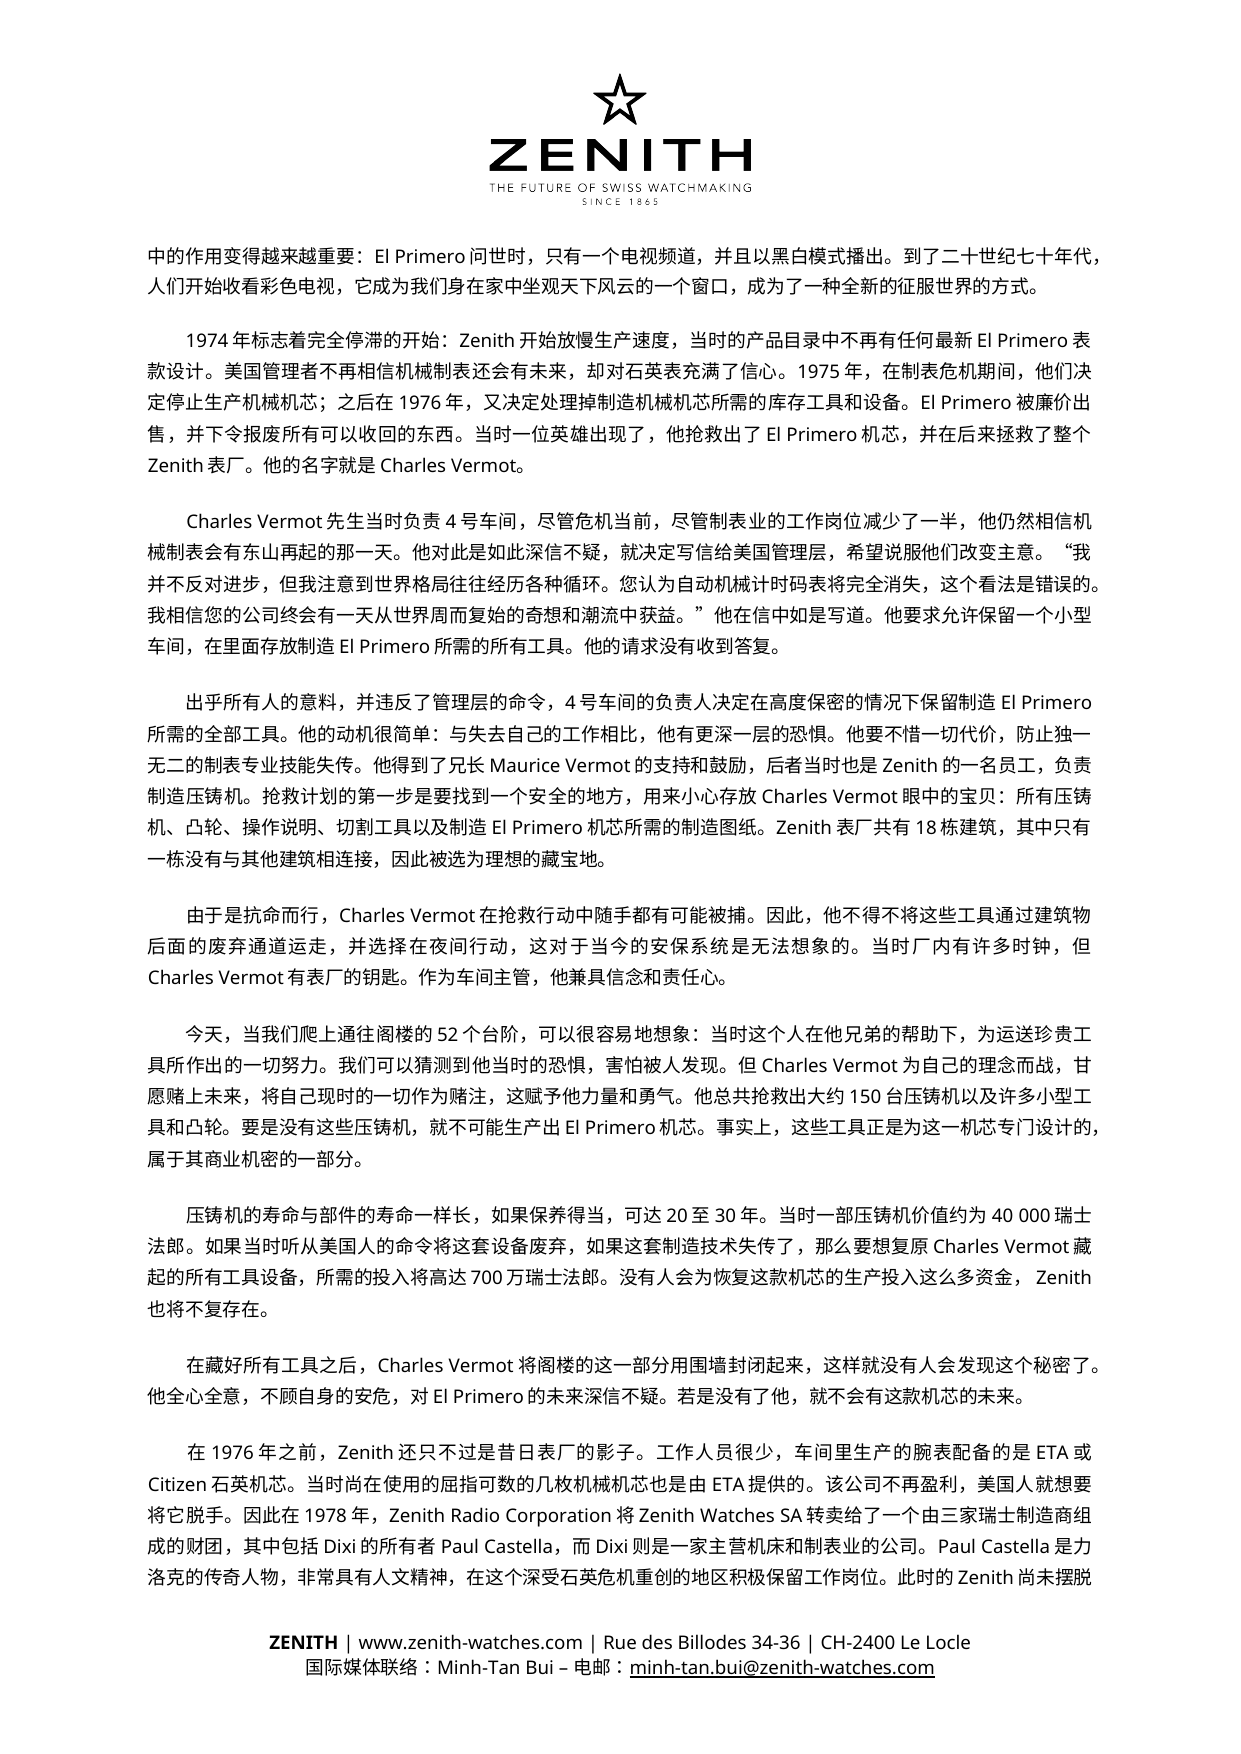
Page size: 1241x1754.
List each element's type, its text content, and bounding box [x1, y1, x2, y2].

text 由于是抗命而行，Charles Vermot在抢救行动中随手都有可能被捕。因此，他不得不将这些工具通过建筑物后面的废弃通道运走，并选择在夜间行动，这对于当今的安保系统是无法想象的。当时厂内有许多时钟，但Charles Vermot有表厂的钥匙。作为车间主管，他兼具信念和责任心。 [148, 901, 1093, 990]
text Charles Vermot先生当时负责4号车间，尽管危机当前，尽管制表业的工作岗位减少了一半，他仍然相信机械制表会有东山再起的那一天。他对此是如此深信不疑，就决定写信给美国管理层，希望说服他们改变主意。“我并不反对进步，但我注意到世界格局往往经历各种循环。您认为自动机械计时码表将完全消失，这个看法是错误的。我相信您的公司终会有一天从世界周而复始的奇想和潮流中获益。”他在信中如是写道。他要求允许保留一个小型车间，在里面存放制造El Primero所需的所有工具。他的请求没有收到答复。 [148, 507, 1093, 659]
text 1974年标志着完全停滞的开始：Zenith开始放慢生产速度，当时的产品目录中不再有任何最新El Primero表款设计。美国管理者不再相信机械制表还会有未来，却对石英表充满了信心。1975年，在制表危机期间，他们决定停止生产机械机芯；之后在1976年，又决定处理掉制造机械机芯所需的库存工具和设备。El Primero被廉价出售，并下令报废所有可以收回的东西。当时一位英雄出现了，他抢救出了El Primero机芯，并在后来拯救了整个Zenith表厂。他的名字就是Charles Vermot。 [148, 326, 1093, 478]
picture [489, 73, 751, 205]
text 压铸机的寿命与部件的寿命一样长，如果保养得当，可达20至30年。当时一部压铸机价值约为40 000瑞士法郎。如果当时听从美国人的命令将这套设备废弃，如果这套制造技术失传了，那么要想复原Charles Vermot藏起的所有工具设备，所需的投入将高达700万瑞士法郎。没有人会为恢复这款机芯的生产投入这么多资金， Zenith也将不复存在。 [148, 1201, 1093, 1321]
text 出乎所有人的意料，并违反了管理层的命令，4号车间的负责人决定在高度保密的情况下保留制造El Primero所需的全部工具。他的动机很简单：与失去自己的工作相比，他有更深一层的恐惧。他要不惜一切代价，防止独一无二的制表专业技能失传。他得到了兄长Maurice Vermot的支持和鼓励，后者当时也是Zenith的一名员工，负责制造压铸机。抢救计划的第一步是要找到一个安全的地方，用来小心存放Charles Vermot眼中的宝贝：所有压铸机、凸轮、操作说明、切割工具以及制造El Primero机芯所需的制造图纸。Zenith表厂共有18栋建筑，其中只有一栋没有与其他建筑相连接，因此被选为理想的藏宝地。 [148, 688, 1093, 871]
text 在藏好所有工具之后，Charles Vermot将阁楼的这一部分用围墙封闭起来，这样就没有人会发现这个秘密了。他全心全意，不顾自身的安危，对El Primero的未来深信不疑。若是没有了他，就不会有这款机芯的未来。 [148, 1351, 1093, 1409]
text 今天，当我们爬上通往阁楼的52个台阶，可以很容易地想象：当时这个人在他兄弟的帮助下，为运送珍贵工具所作出的一切努力。我们可以猜测到他当时的恐惧，害怕被人发现。但Charles Vermot为自己的理念而战，甘愿赌上未来，将自己现时的一切作为赌注，这赋予他力量和勇气。他总共抢救出大约150台压铸机以及许多小型工具和凸轮。要是没有这些压铸机，就不可能生产出El Primero机芯。事实上，这些工具正是为这一机芯专门设计的，属于其商业机密的一部分。 [148, 1019, 1093, 1171]
